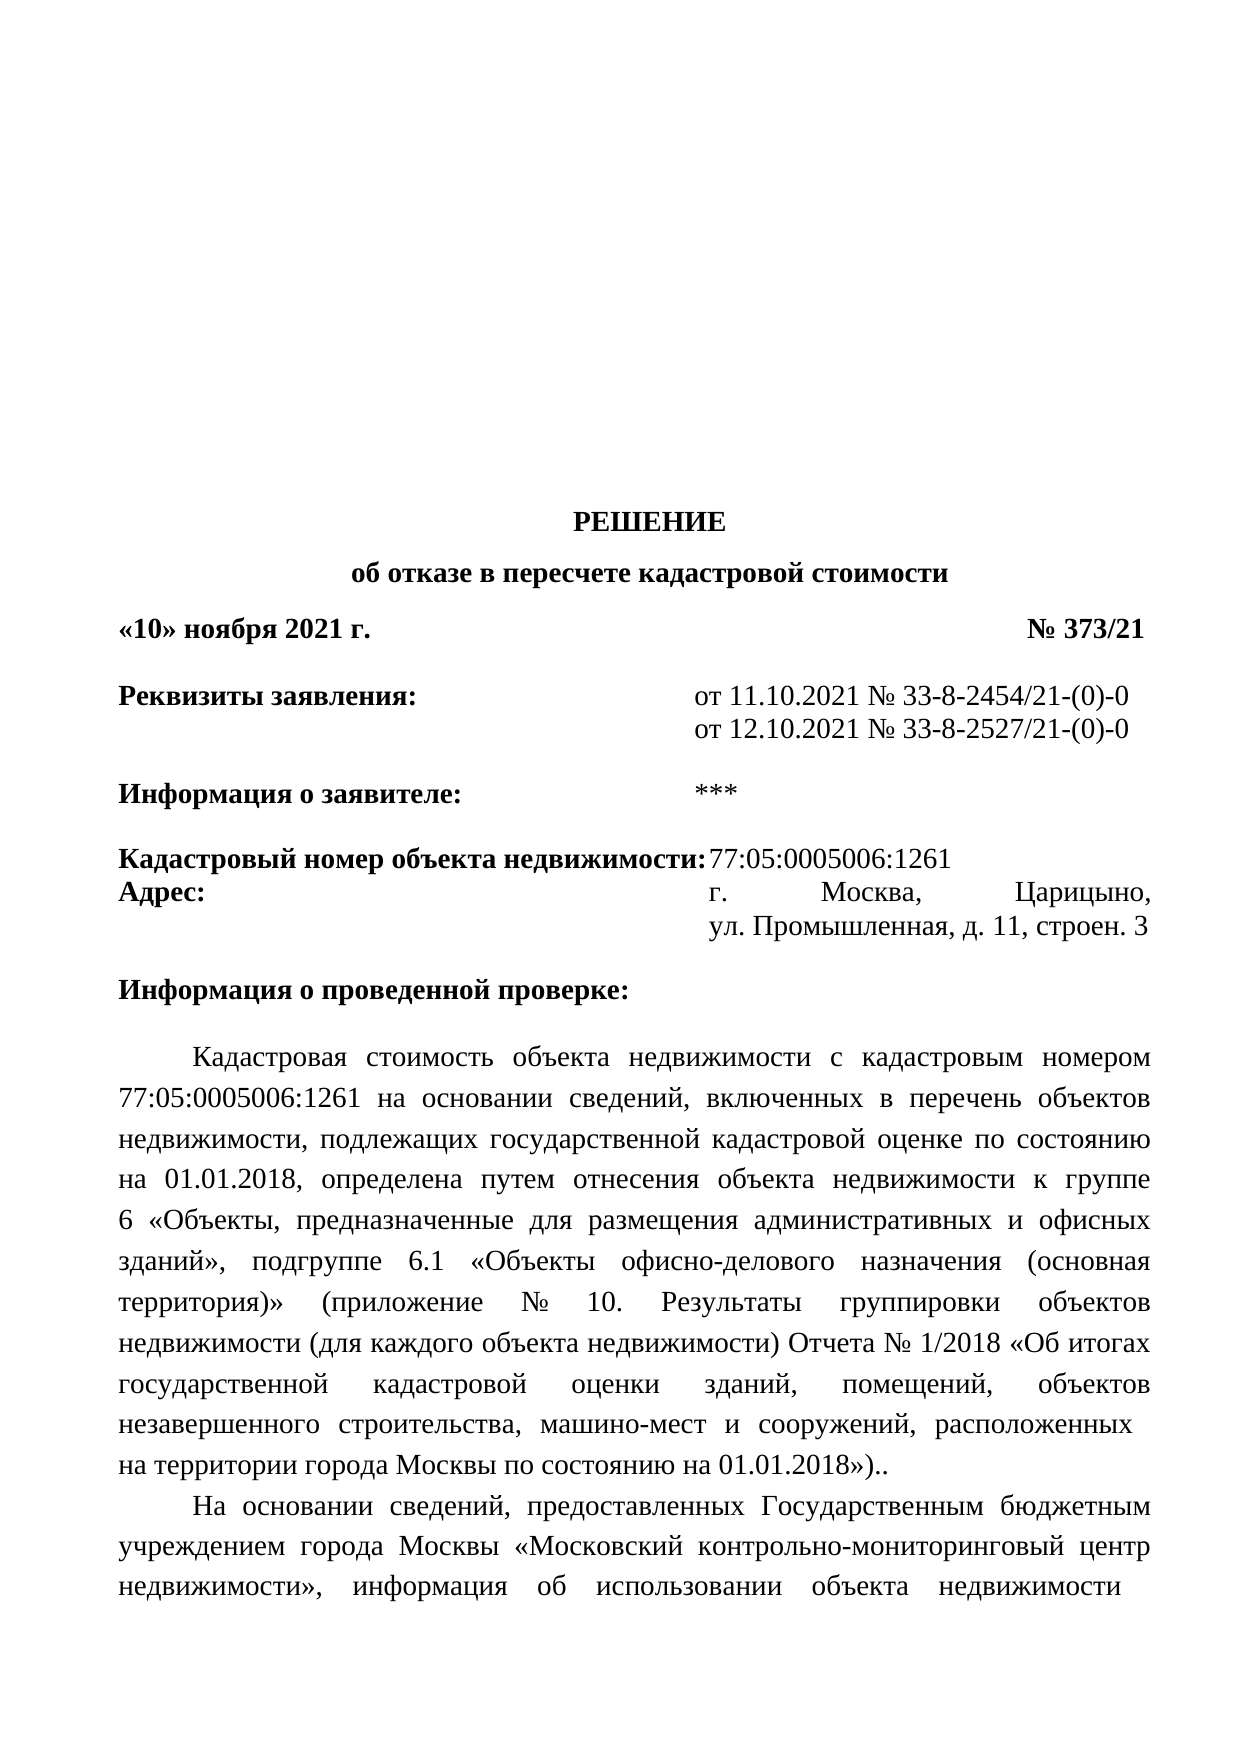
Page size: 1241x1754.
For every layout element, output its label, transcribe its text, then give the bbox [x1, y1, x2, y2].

text об отказе в пересчете кадастровой стоимости [148, 556, 1152, 589]
text от 12.10.2021 № 33-8-2527/21-(0)-0 [118, 711, 1152, 745]
text «10» ноября 2021 г. № 373/21 [118, 611, 1152, 644]
text Информация о проведенной проверке: [118, 972, 1152, 1005]
text Адрес: г. Москва, Царицыно, ул. Промышленная, д. 11, строен. 3 [118, 874, 1152, 941]
text Кадастровая стоимость объекта недвижимости с кадастровым номером 77:05:0005006:1261 на основании сведений, включенных в перечень объектов недвижимости, подлежащих государственной кадастровой оценке по состоянию на 01.01.2018, определена путем отнесения объекта недвижимости к группе 6 «Объекты, предназначенные для размещения административных и офисных зданий», подгруппе 6.1 «Объекты офисно-делового назначения (основная территория)» (приложение № 10. Результаты группировки объектов недвижимости (для каждого объекта недвижимости) Отчета № 1/2018 «Об итогах государственной кадастровой оценки зданий, помещений, объектов незавершенного строительства, машино-мест и сооружений, расположенных на территории города Москвы по состоянию на 01.01.2018»).. [118, 1039, 1152, 1481]
text Реквизиты заявления: от 11.10.2021 № 33-8-2454/21-(0)-0 [118, 678, 1152, 711]
text РЕШЕНИЕ [148, 504, 1152, 538]
text Информация о заявителе: *** [118, 776, 1152, 810]
text Кадастровый номер объекта недвижимости: 77:05:0005006:1261 [118, 841, 1152, 874]
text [118, 1488, 1152, 1602]
